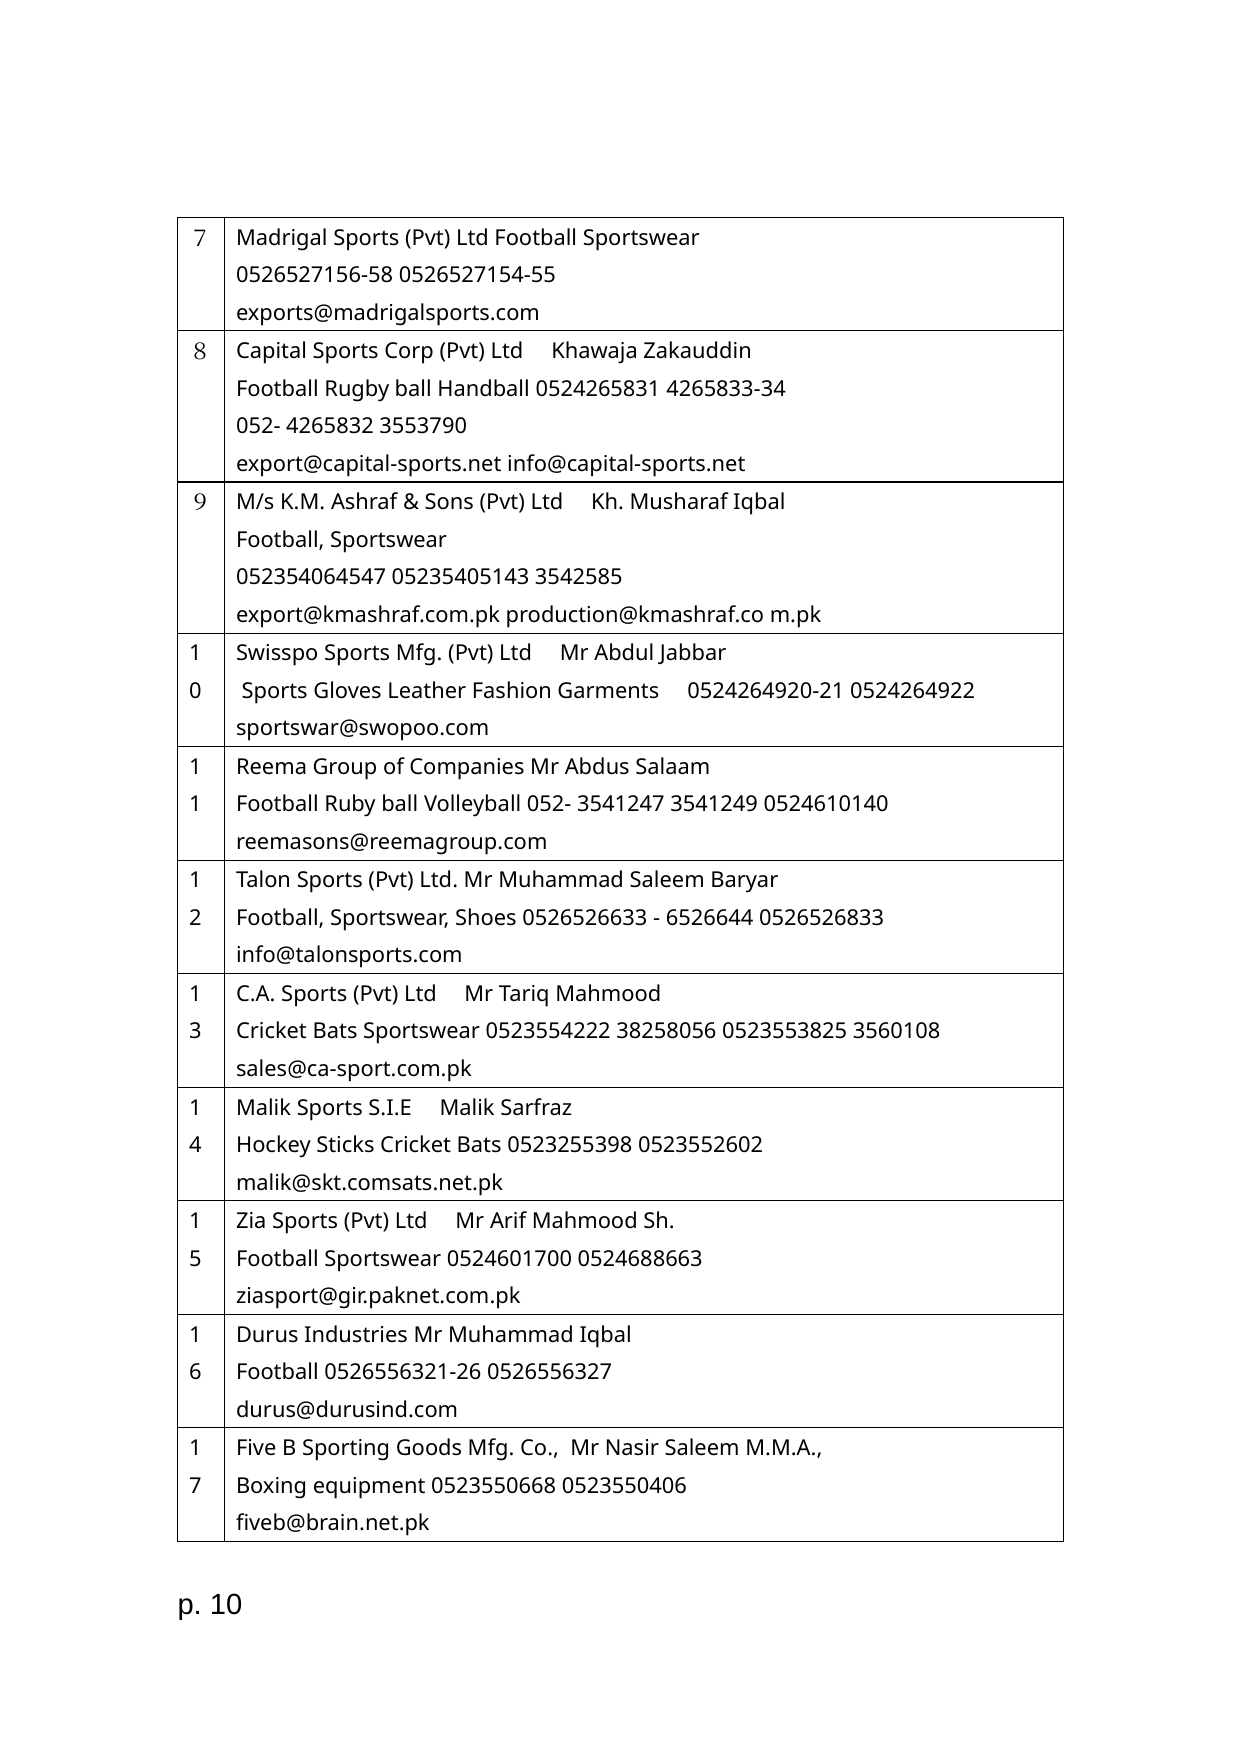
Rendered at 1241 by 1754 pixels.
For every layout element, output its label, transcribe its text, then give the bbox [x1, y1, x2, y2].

table_cell Five B Sporting Goods Mfg. Co., Mr Nasir Saleem M.M.A., Boxing equipment 0523550668 0523550406 fiveb@brain.net.pk [225, 1428, 1063, 1541]
table_cell Zia Sports (Pvt) Ltd Mr Arif Mahmood Sh. Football Sportswear 0524601700 0524688663 ziasport@gir.paknet.com.pk [225, 1201, 1063, 1314]
table_cell Talon Sports (Pvt) Ltd. Mr Muhammad Saleem Baryar Football, Sportswear, Shoes 0526526633 - 6526644 0526526833 info@talonsports.com [225, 861, 1063, 973]
table_cell ７ [178, 218, 224, 330]
table_cell Swisspo Sports Mfg. (Pvt) Ltd Mr Abdul Jabbar Sports Gloves Leather Fashion Garments 0524264920-21 0524264922 sportswar@swopoo.com [225, 634, 1063, 746]
table_cell 13 [178, 974, 224, 1087]
table_cell Madrigal Sports (Pvt) Ltd Football Sportswear 0526527156-58 0526527154-55 exports@madrigalsports.com [225, 218, 1063, 330]
table_cell Malik Sports S.I.E Malik Sarfraz Hockey Sticks Cricket Bats 0523255398 0523552602 malik@skt.comsats.net.pk [225, 1088, 1063, 1200]
table_cell 15 [178, 1201, 224, 1314]
table_cell Capital Sports Corp (Pvt) Ltd Khawaja Zakauddin Football Rugby ball Handball 0524265831 4265833-34 052- 4265832 3553790 export@capital-sports.net info@capital-sports.net [225, 331, 1063, 481]
table_cell ９ [178, 483, 224, 632]
table_cell ８ [178, 331, 224, 481]
table_cell M/s K.M. Ashraf & Sons (Pvt) Ltd Kh. Musharaf Iqbal Football, Sportswear 052354064547 05235405143 3542585 export@kmashraf.com.pk production@kmashraf.co m.pk [225, 483, 1063, 632]
table_cell 16 [178, 1315, 224, 1427]
table_cell 12 [178, 861, 224, 973]
table_cell 14 [178, 1088, 224, 1200]
table_cell C.A. Sports (Pvt) Ltd Mr Tariq Mahmood Cricket Bats Sportswear 0523554222 38258056 0523553825 3560108 sales@ca-sport.com.pk [225, 974, 1063, 1087]
table_cell 10 [178, 634, 224, 746]
table_cell 17 [178, 1428, 224, 1541]
table_cell Durus Industries Mr Muhammad Iqbal Football 0526556321-26 0526556327 durus@durusind.com [225, 1315, 1063, 1427]
table_cell 11 [178, 747, 224, 859]
table_cell Reema Group of Companies Mr Abdus Salaam Football Ruby ball Volleyball 052- 3541247 3541249 0524610140 reemasons@reemagroup.com [225, 747, 1063, 859]
